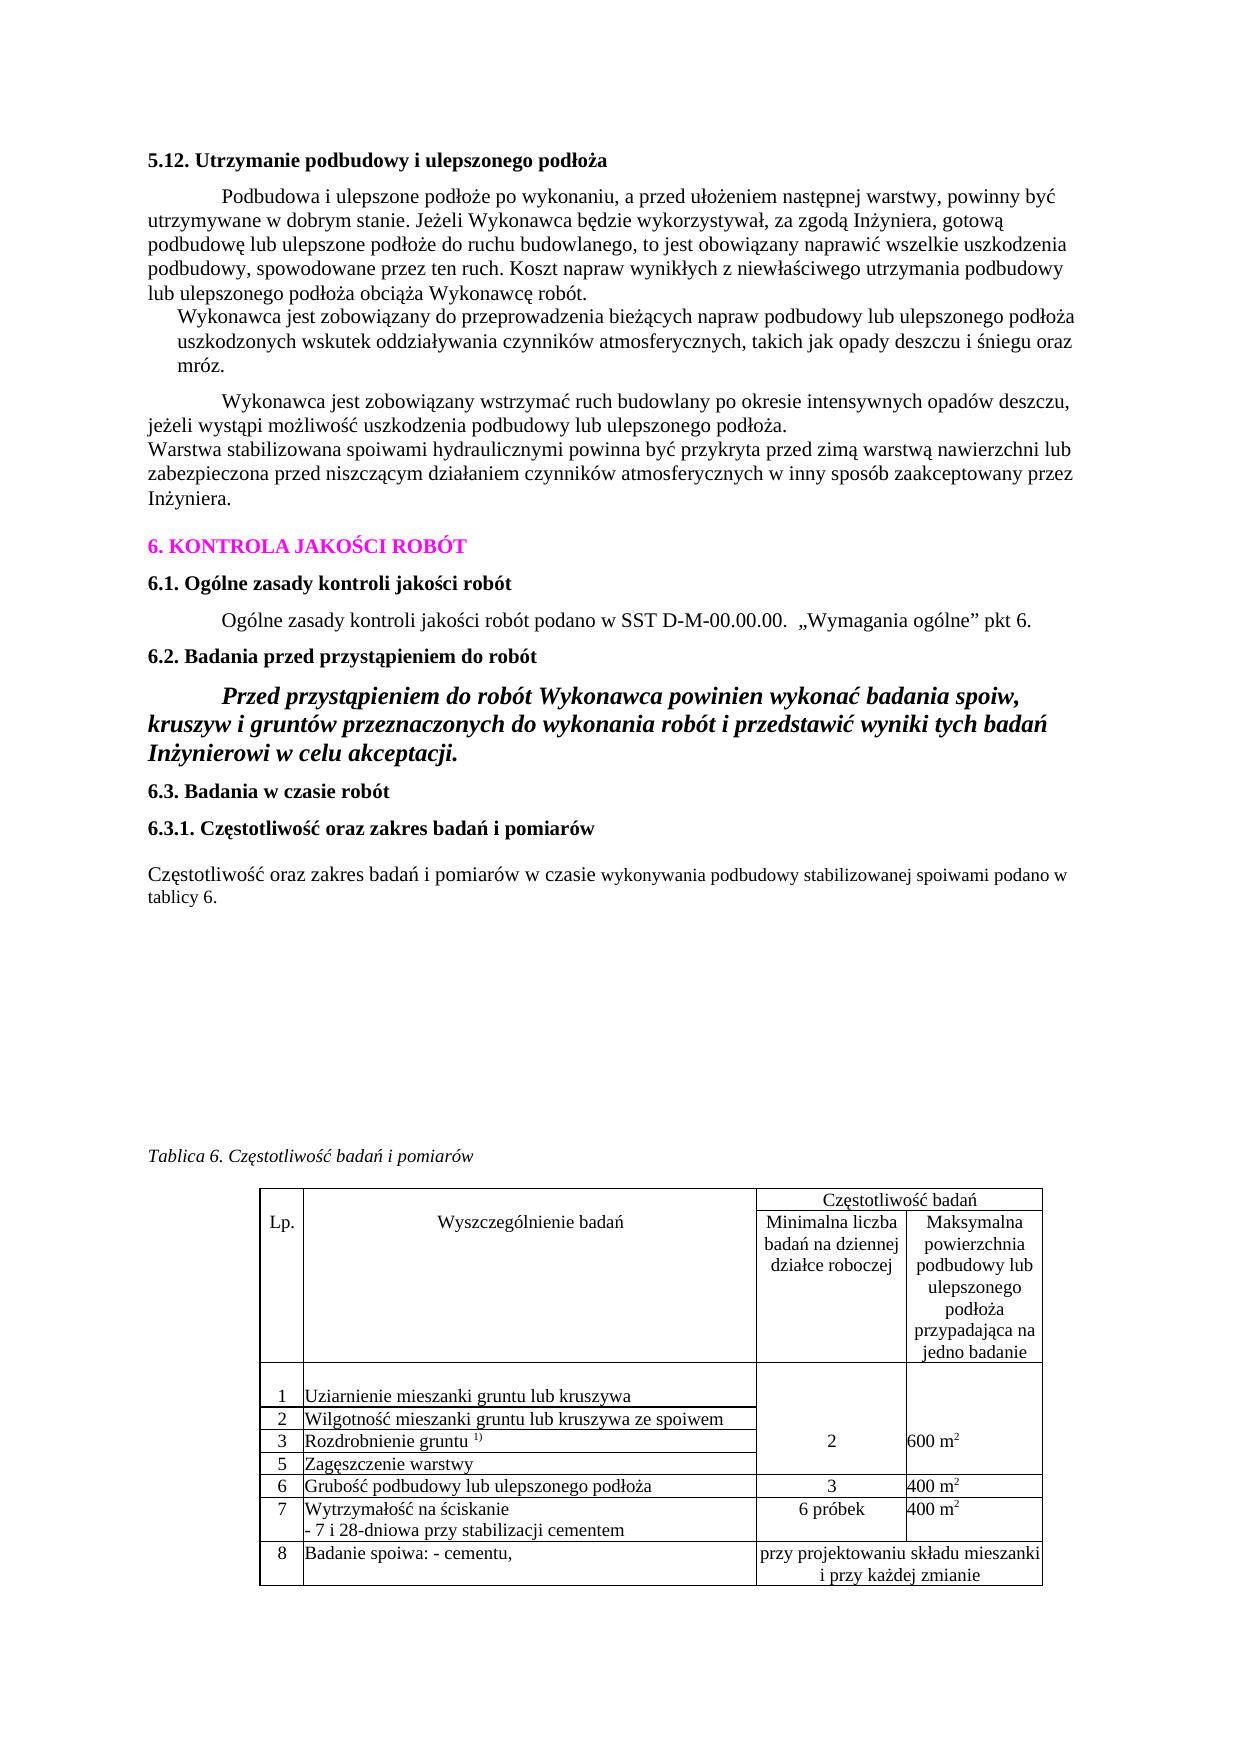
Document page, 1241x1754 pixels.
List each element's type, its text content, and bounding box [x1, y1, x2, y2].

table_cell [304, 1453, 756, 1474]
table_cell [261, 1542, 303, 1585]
text 6.1. Ogólne zasady kontroli jakości robót [148, 571, 1093, 595]
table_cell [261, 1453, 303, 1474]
text Wykonawca jest zobowiązany do przeprowadzenia bieżących napraw podbudowy lub ulepszonego podłoża uszkodzonych wskutek oddziaływania czynników atmosferycznych, takich jak opady deszczu i śniegu oraz mróz. [177, 304, 1093, 377]
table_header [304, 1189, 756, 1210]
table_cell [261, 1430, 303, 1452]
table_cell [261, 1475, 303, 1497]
text 6.3. Badania w czasie robót [148, 779, 1093, 803]
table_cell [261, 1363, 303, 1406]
text 6.2. Badania przed przystąpieniem do robót [148, 644, 1093, 668]
text 6.3.1. Częstotliwość oraz zakres badań i pomiarów [148, 816, 1093, 840]
text Przed przystąpieniem do robót Wykonawca powinien wykonać badania spoiw, kruszyw i gruntów przeznaczonych do wykonania robót i przedstawić wyniki tych badań Inżynierowi w celu akceptacji. [148, 681, 1093, 767]
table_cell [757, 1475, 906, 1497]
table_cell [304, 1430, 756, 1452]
text Warstwa stabilizowana spoiwami hydraulicznymi powinna być przykryta przed zimą warstwą nawierzchni lub zabezpieczona przed niszczącym działaniem czynników atmosferycznych w inny sposób zaakceptowany przez Inżyniera. [148, 437, 1093, 509]
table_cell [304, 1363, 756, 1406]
text Podbudowa i ulepszone podłoże po wykonaniu, a przed ułożeniem następnej warstwy, powinny być utrzymywane w dobrym stanie. Jeżeli Wykonawca będzie wykorzystywał, za zgodą Inżyniera, gotową podbudowę lub ulepszone podłoże do ruchu budowlanego, to jest obowiązany naprawić wszelkie uszkodzenia podbudowy, spowodowane przez ten ruch. Koszt napraw wynikłych z niewłaściwego utrzymania podbudowy lub ulepszonego podłoża obciąża Wykonawcę robót. [148, 184, 1093, 304]
text 6. kontrola jakości robót [148, 534, 1093, 558]
text Tablica 6. Częstotliwość badań i pomiarów [148, 1144, 1093, 1166]
text 5.12. Utrzymanie podbudowy i ulepszonego podłoża [148, 148, 1093, 172]
text Wykonawca jest zobowiązany wstrzymać ruch budowlany po okresie intensywnych opadów deszczu, jeżeli wystąpi możliwość uszkodzenia podbudowy lub ulepszonego podłoża. [148, 389, 1093, 437]
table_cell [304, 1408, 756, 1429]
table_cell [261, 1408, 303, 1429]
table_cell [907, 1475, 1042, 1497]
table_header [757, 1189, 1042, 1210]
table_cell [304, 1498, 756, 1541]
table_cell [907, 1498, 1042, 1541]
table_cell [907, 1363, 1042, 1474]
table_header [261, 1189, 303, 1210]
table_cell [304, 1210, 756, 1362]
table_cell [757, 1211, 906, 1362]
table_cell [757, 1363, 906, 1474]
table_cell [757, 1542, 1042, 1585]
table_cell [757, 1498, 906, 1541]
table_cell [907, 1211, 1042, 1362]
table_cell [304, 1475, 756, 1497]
text Częstotliwość oraz zakres badań i pomiarów w czasie wykonywania podbudowy stabilizowanej spoiwami podano w tablicy 6. [148, 862, 1093, 907]
text Ogólne zasady kontroli jakości robót podano w SST D-M-00.00.00. „Wymagania ogólne” pkt 6. [148, 608, 1093, 632]
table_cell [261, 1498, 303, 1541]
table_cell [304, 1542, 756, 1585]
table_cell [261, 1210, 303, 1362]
